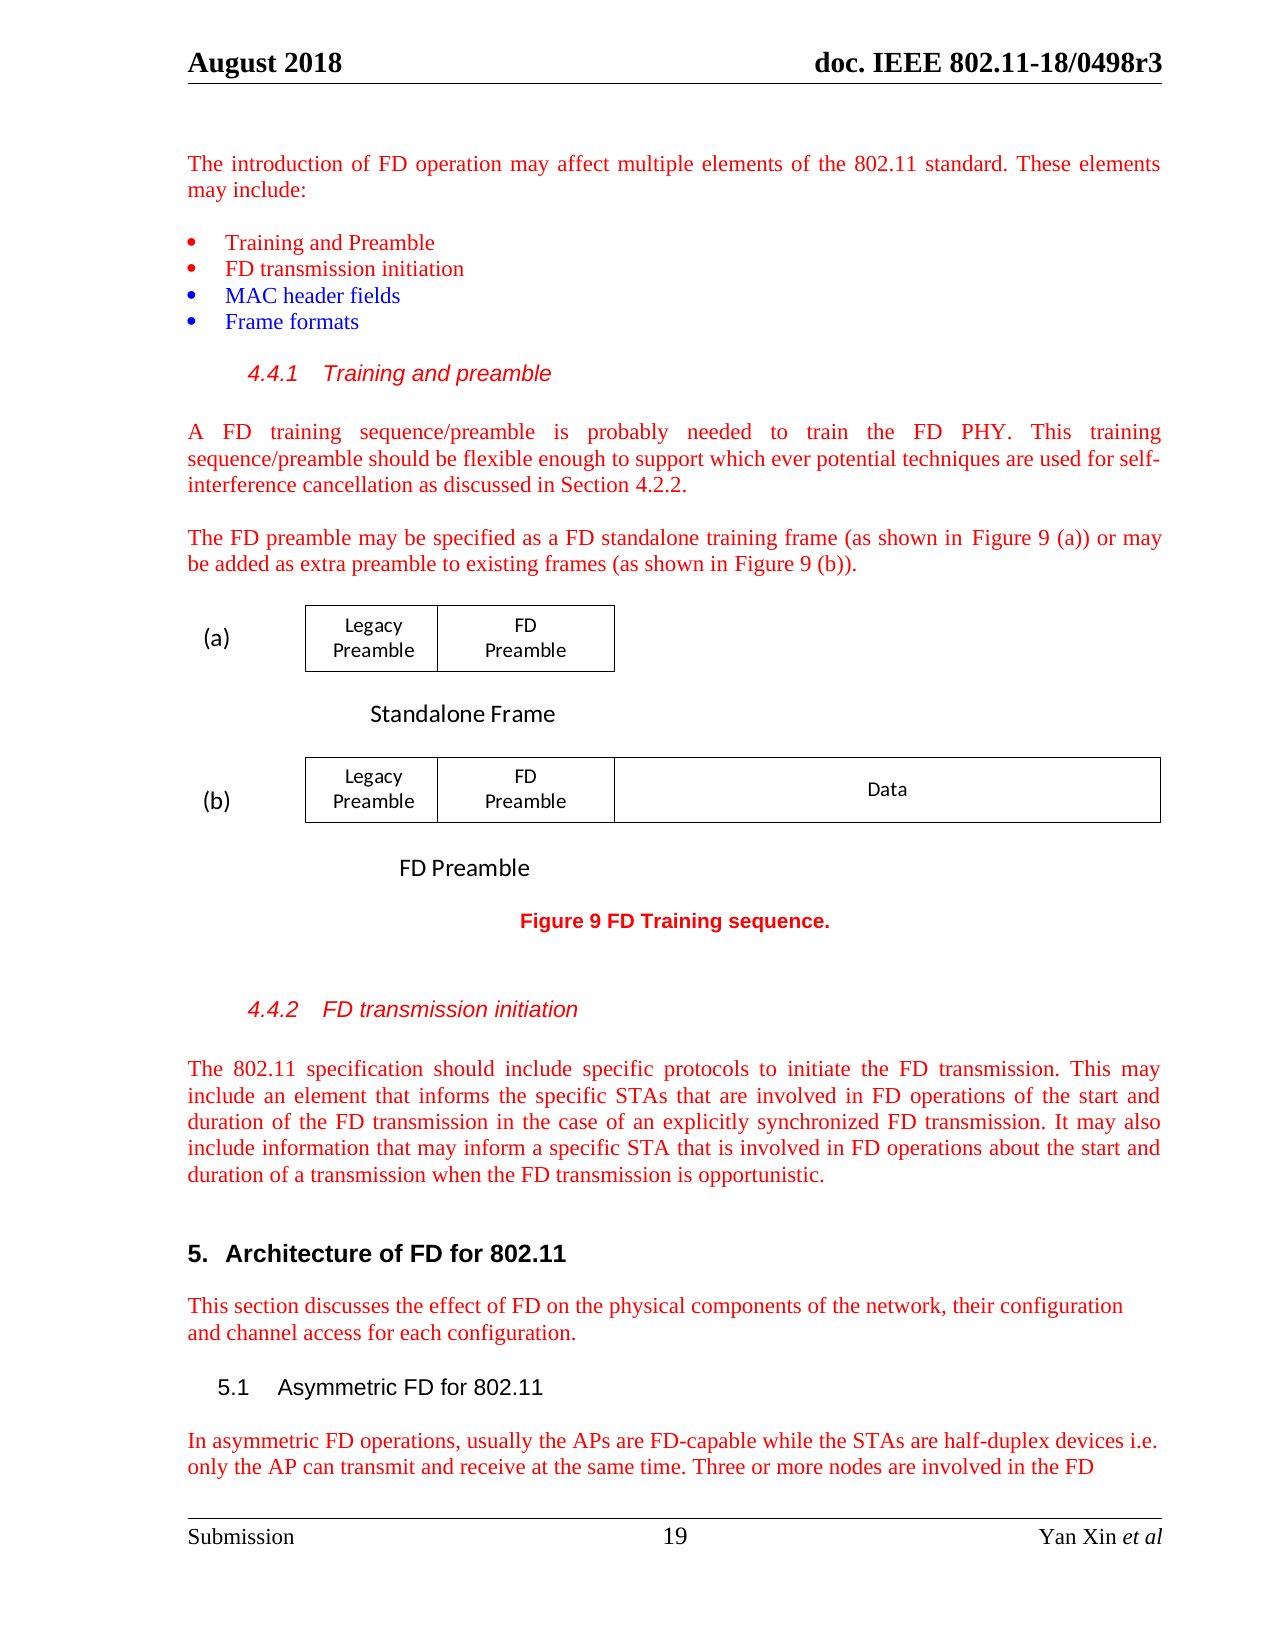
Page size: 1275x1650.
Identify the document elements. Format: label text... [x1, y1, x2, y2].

list Training and Preamble [187, 229, 1162, 255]
text The FD preamble may be specified as a FD standalone training frame (as shown in Figure 9 (a)) or may be added as extra preamble to existing frames (as shown in Figure 9 (b)). [187, 524, 1162, 577]
text A FD training sequence/preamble is probably needed to train the FD PHY. This training sequence/preamble should be flexible enough to support which ever potential techniques are used for self-interference cancellation as discussed in Section 4.2.2. [187, 418, 1162, 497]
text The 802.11 specification should include specific protocols to initiate the FD transmission. This may include an element that informs the specific STAs that are involved in FD operations of the start and duration of the FD transmission in the case of an explicitly synchronized FD transmission. It may also include information that may inform a specific STA that is involved in FD operations about the start and duration of a transmission when the FD transmission is opportunistic. [187, 1055, 1162, 1187]
text This section discusses the effect of FD on the physical components of the network, their configuration and channel access for each configuration. [187, 1292, 1162, 1345]
subtitle Training and preamble [247, 359, 1162, 386]
text The introduction of FD operation may affect multiple elements of the 802.11 standard. These elements may include: [187, 150, 1162, 203]
text Figure 9 FD Training sequence. [187, 909, 1162, 933]
list FD transmission initiation [187, 255, 1162, 282]
subtitle Architecture of FD for 802.11 [187, 1238, 1162, 1267]
list MAC header fields [187, 282, 1162, 308]
subtitle Asymmetric FD for 802.11 [217, 1374, 1162, 1401]
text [187, 1427, 1162, 1479]
list Frame formats [187, 308, 1162, 334]
subtitle FD transmission initiation [247, 996, 1162, 1023]
